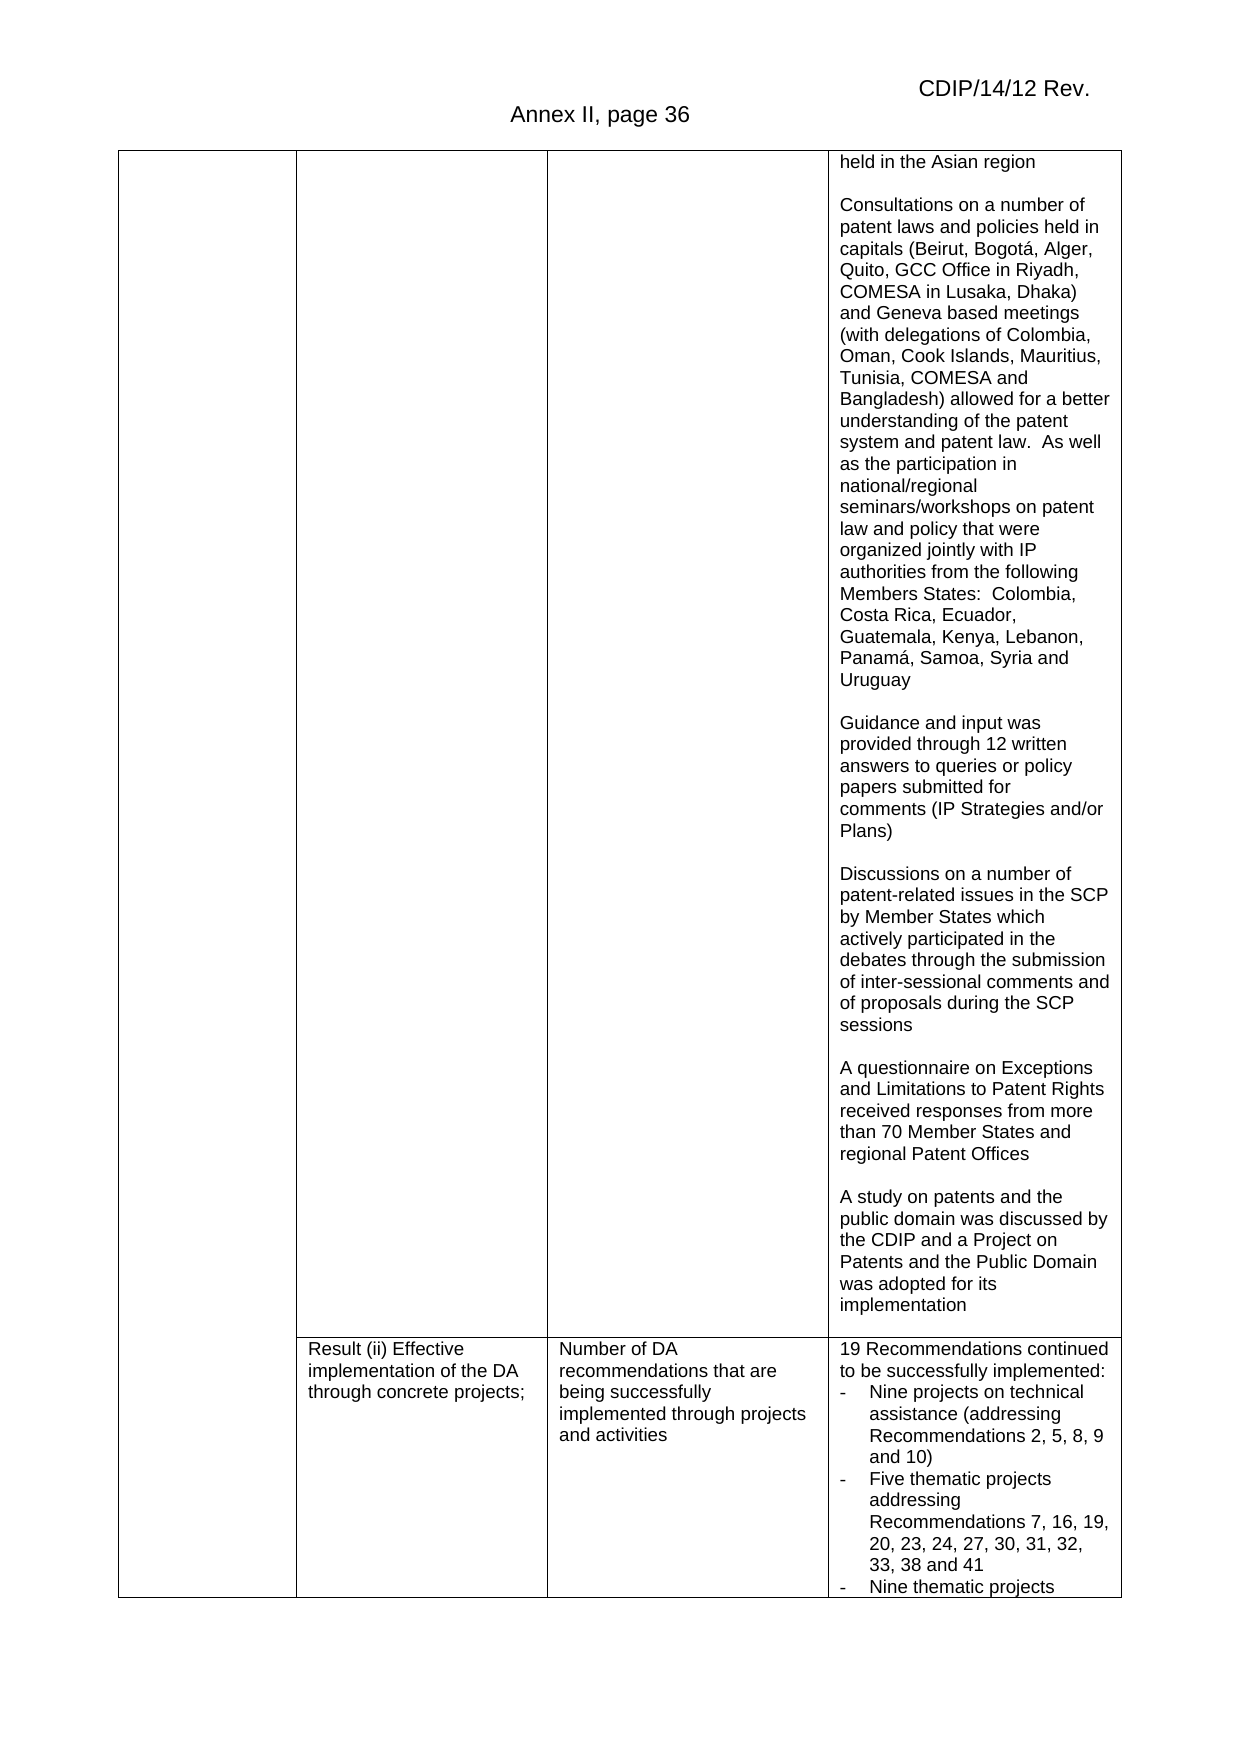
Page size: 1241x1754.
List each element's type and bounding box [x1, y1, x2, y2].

table_cell [548, 151, 828, 1337]
table_cell [119, 151, 296, 1597]
table_cell [829, 151, 1121, 1337]
table_cell [548, 1338, 828, 1597]
table_cell [829, 1338, 1121, 1597]
table_cell [297, 151, 547, 1337]
table_cell [297, 1338, 547, 1597]
